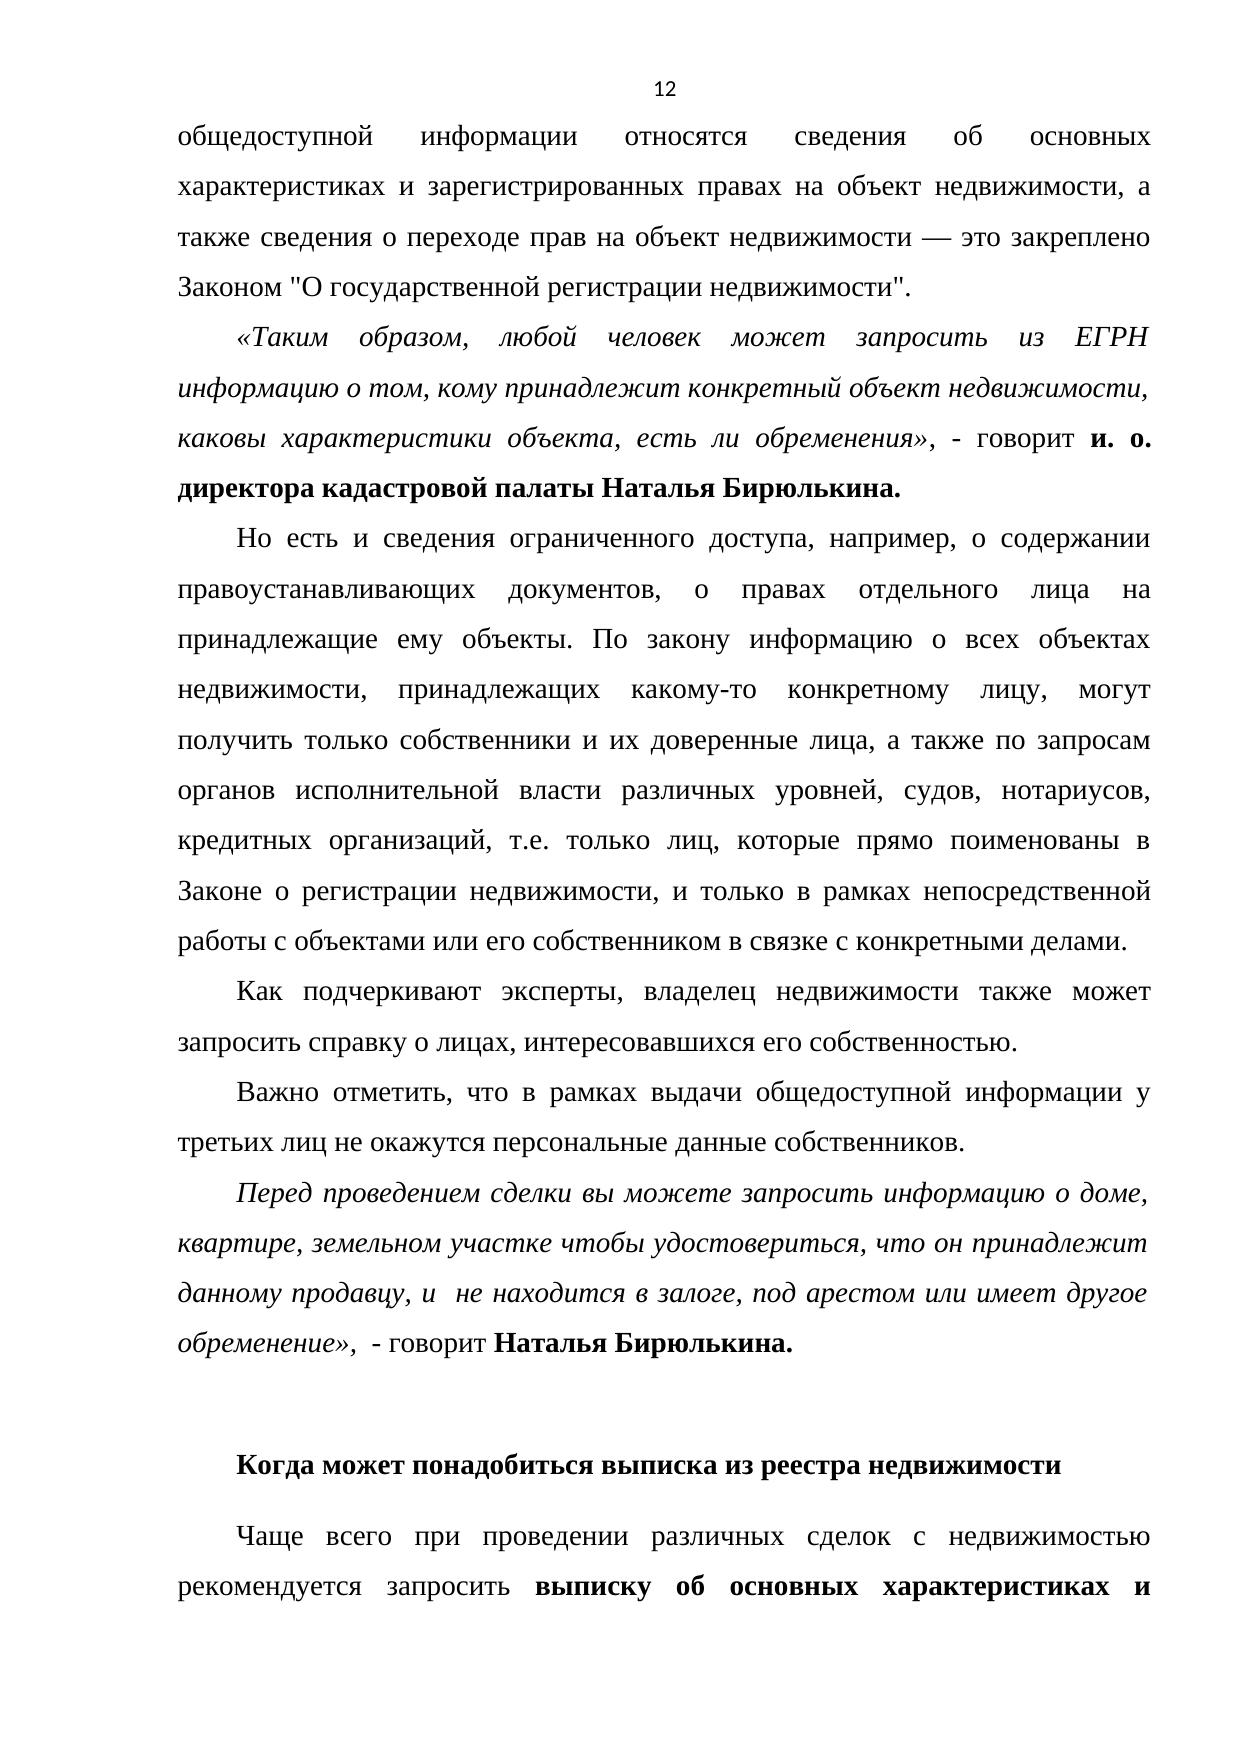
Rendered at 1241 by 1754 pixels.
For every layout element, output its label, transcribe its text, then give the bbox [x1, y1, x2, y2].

text Но есть и сведения ограниченного доступа, например, о содержании правоустанавливающих документов, о правах отдельного лица на принадлежащие ему объекты. По закону информацию о всех объектах недвижимости, принадлежащих какому-то конкретному лицу, могут получить только собственники и их доверенные лица, а также по запросам органов исполнительной власти различных уровней, судов, нотариусов, кредитных организаций, т.е. только лиц, которые прямо поименованы в Законе о регистрации недвижимости, и только в рамках непосредственной работы с объектами или его собственником в связке с конкретными делами. [177, 521, 1152, 957]
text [177, 118, 1152, 303]
text Перед проведением сделки вы можете запросить информацию о доме, квартире, земельном участке чтобы удостовериться, что он принадлежит данному продавцу, и не находится в залоге, под арестом или имеет другое обременение», - говорит Наталья Бирюлькина. [177, 1175, 1152, 1359]
text Как подчеркивают эксперты, владелец недвижимости также может запросить справку о лицах, интересовавшихся его собственностью. [177, 973, 1152, 1057]
text Важно отметить, что в рамках выдачи общедоступной информации у третьих лиц не окажутся персональные данные собственников. [177, 1074, 1152, 1158]
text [177, 1518, 1152, 1602]
text «Таким образом, любой человек может запросить из ЕГРН информацию о том, кому принадлежит конкретный объект недвижимости, каковы характеристики объекта, есть ли обременения», - говорит и. о. директора кадастровой палаты Наталья Бирюлькина. [177, 319, 1152, 504]
text Когда может понадобиться выписка из реестра недвижимости [177, 1447, 1152, 1481]
